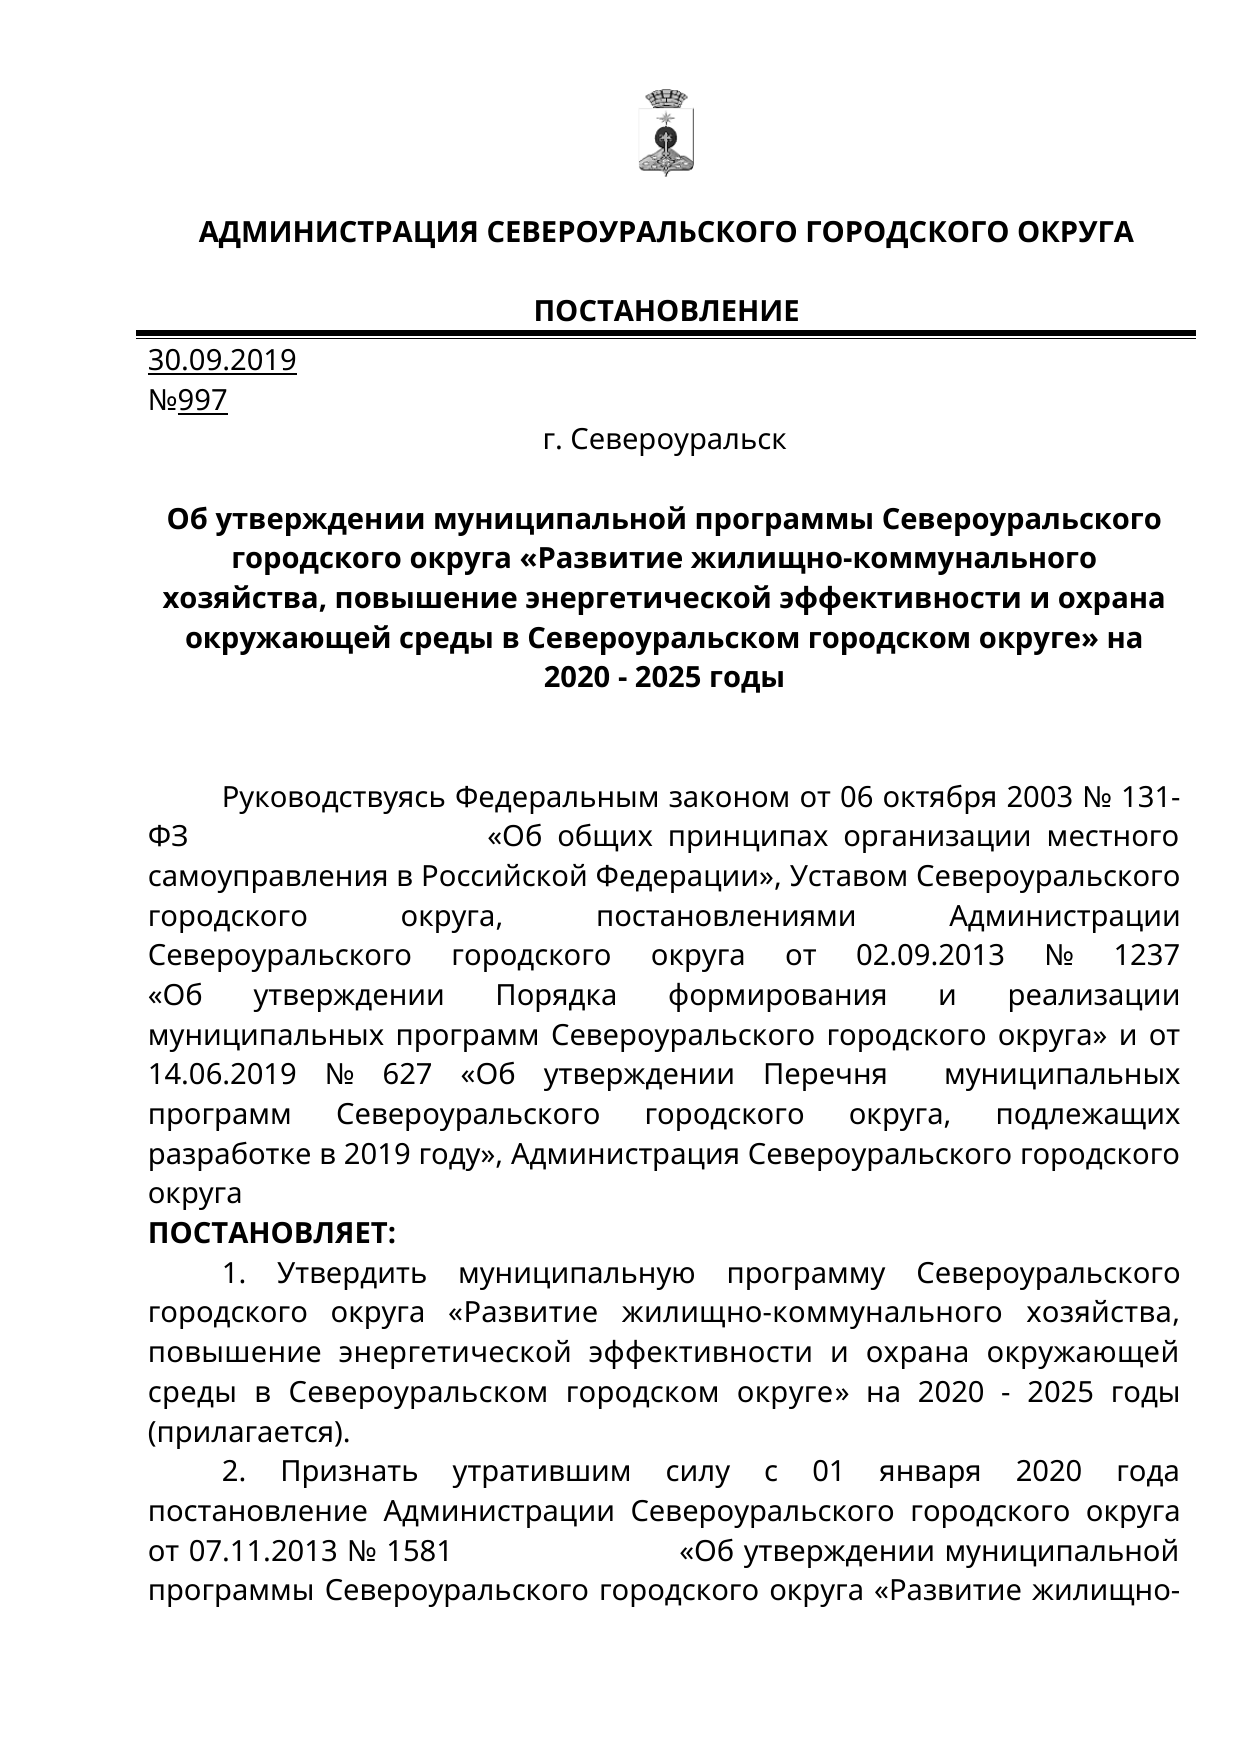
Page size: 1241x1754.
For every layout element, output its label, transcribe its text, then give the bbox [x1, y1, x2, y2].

table_cell АДМИНИСТРАЦИЯ СЕВЕРОУРАЛЬСКОГО ГОРОДСКОГО ОКРУГА ПОСТАНОВЛЕНИЕ [136, 211, 1196, 330]
text 1. Утвердить муниципальную программу Североуральского городского округа «Развитие жилищно-коммунального хозяйства, повышение энергетической эффективности и охрана окружающей среды в Североуральском городском округе» на 2020 - 2025 годы (прилагается). [148, 1252, 1181, 1451]
text Руководствуясь Федеральным законом от 06 октября 2003 № 131-ФЗ «Об общих принципах организации местного самоуправления в Российской Федерации», Уставом Североуральского городского округа, постановлениями Администрации Североуральского городского округа от 02.09.2013 № 1237 «Об утверждении Порядка формирования и реализации муниципальных программ Североуральского городского округа» и от 14.06.2019 № 627 «Об утверждении Перечня муниципальных программ Североуральского городского округа, подлежащих разработке в 2019 году», Администрация Североуральского городского округа [148, 776, 1181, 1212]
text г. Североуральск [148, 419, 1181, 458]
text Об утверждении муниципальной программы Североуральского городского округа «Развитие жилищно-коммунального хозяйства, повышение энергетической эффективности и охрана окружающей среды в Североуральском городском округе» на 2020 - 2025 годы [148, 498, 1181, 696]
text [148, 1451, 1181, 1609]
text ПОСТАНОВЛЯЕТ: [148, 1212, 1181, 1252]
text 30.09.2019 №997 [148, 339, 1181, 419]
table_header [136, 89, 1196, 211]
